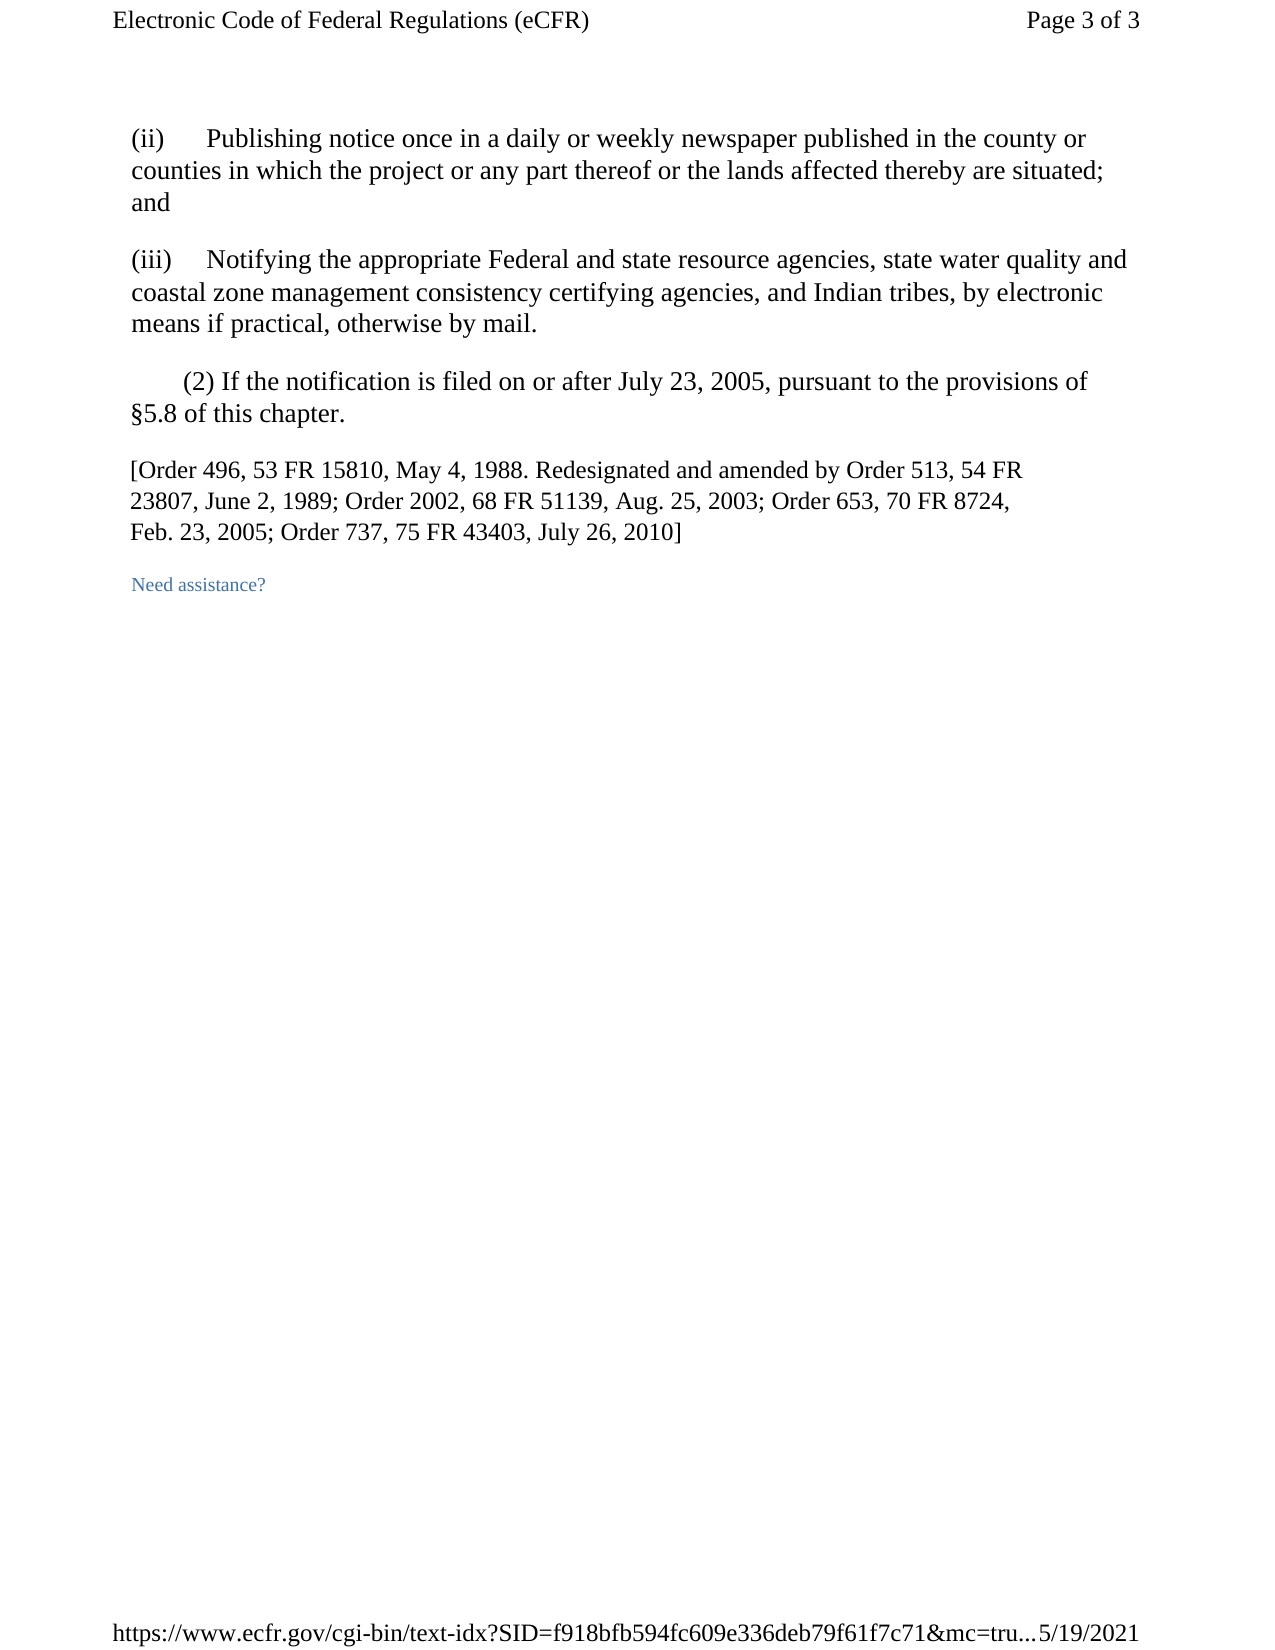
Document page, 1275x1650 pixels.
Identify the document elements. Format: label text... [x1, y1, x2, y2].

text [Order 496, 53 FR 15810, May 4, 1988. Redesignated and amended by Order 513, 54 FR [130, 455, 1140, 484]
text Need assistance? [131, 572, 1140, 595]
list Notifying the appropriate Federal and state resource agencies, state water quality and coastal zone management consistency certifying agencies, and Indian tribes, by electronic means if practical, otherwise by mail. [131, 244, 1140, 339]
text 23807, June 2, 1989; Order 2002, 68 FR 51139, Aug. 25, 2003; Order 653, 70 FR 8724, [130, 486, 1140, 515]
text (2) If the notification is filed on or after July 23, 2005, pursuant to the provisions of §5.8 of this chapter. [130, 365, 1140, 428]
text Feb. 23, 2005; Order 737, 75 FR 43403, July 26, 2010] [130, 517, 1140, 546]
list Publishing notice once in a daily or weekly newspaper published in the county or counties in which the project or any part thereof or the lands affected thereby are situated; and [131, 122, 1140, 217]
